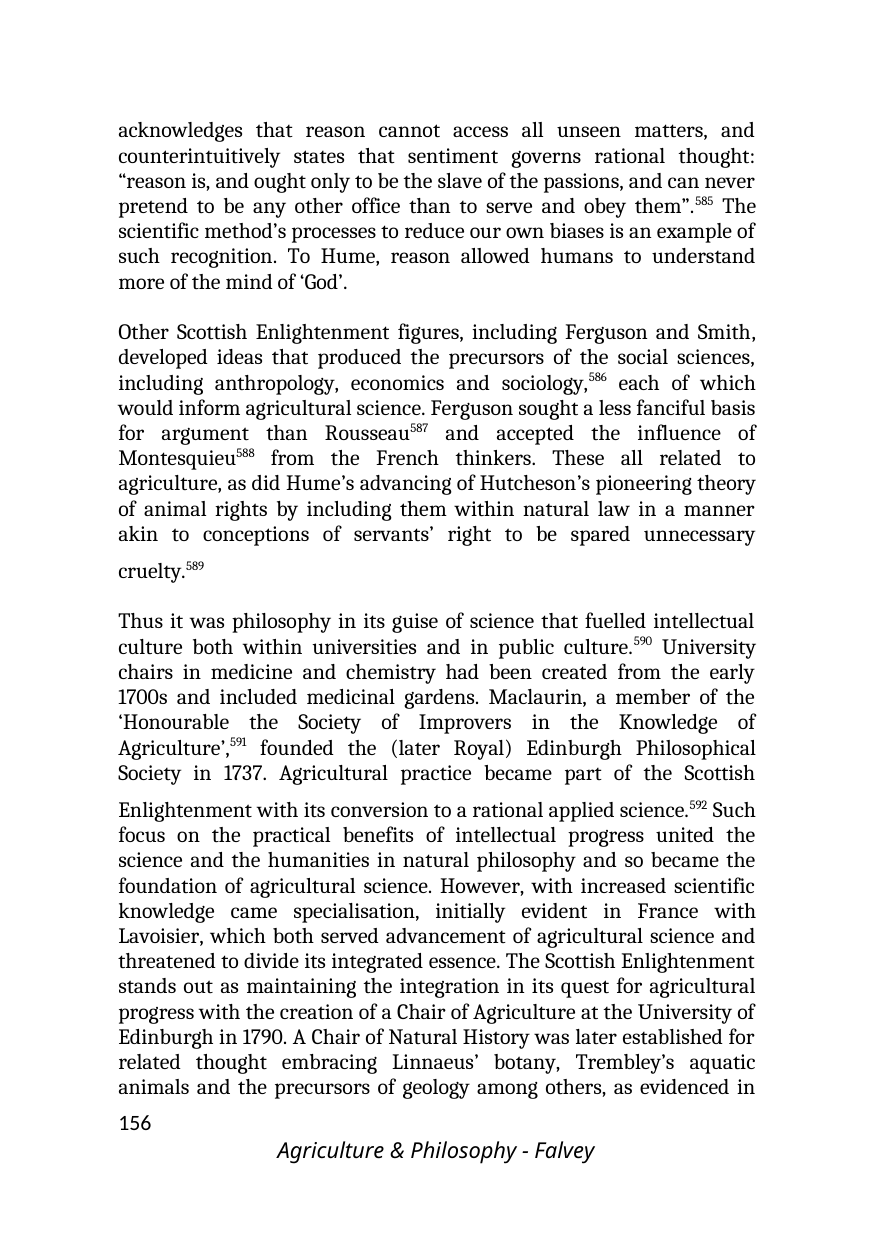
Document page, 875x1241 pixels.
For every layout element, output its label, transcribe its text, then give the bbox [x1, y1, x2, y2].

text Other Scottish Enlightenment figures, including Ferguson and Smith, developed ideas that produced the precursors of the social sciences, including anthropology, economics and sociology, each of which would inform agricultural science. Ferguson sought a less fanciful basis for argument than Rousseau and accepted the influence of Montesquieu from the French thinkers. These all related to agriculture, as did Hume’s advancing of Hutcheson’s pioneering theory of animal rights by including them within natural law in a manner akin to conceptions of servants’ right to be spared unnecessary cruelty. [118, 320, 756, 584]
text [118, 118, 756, 294]
